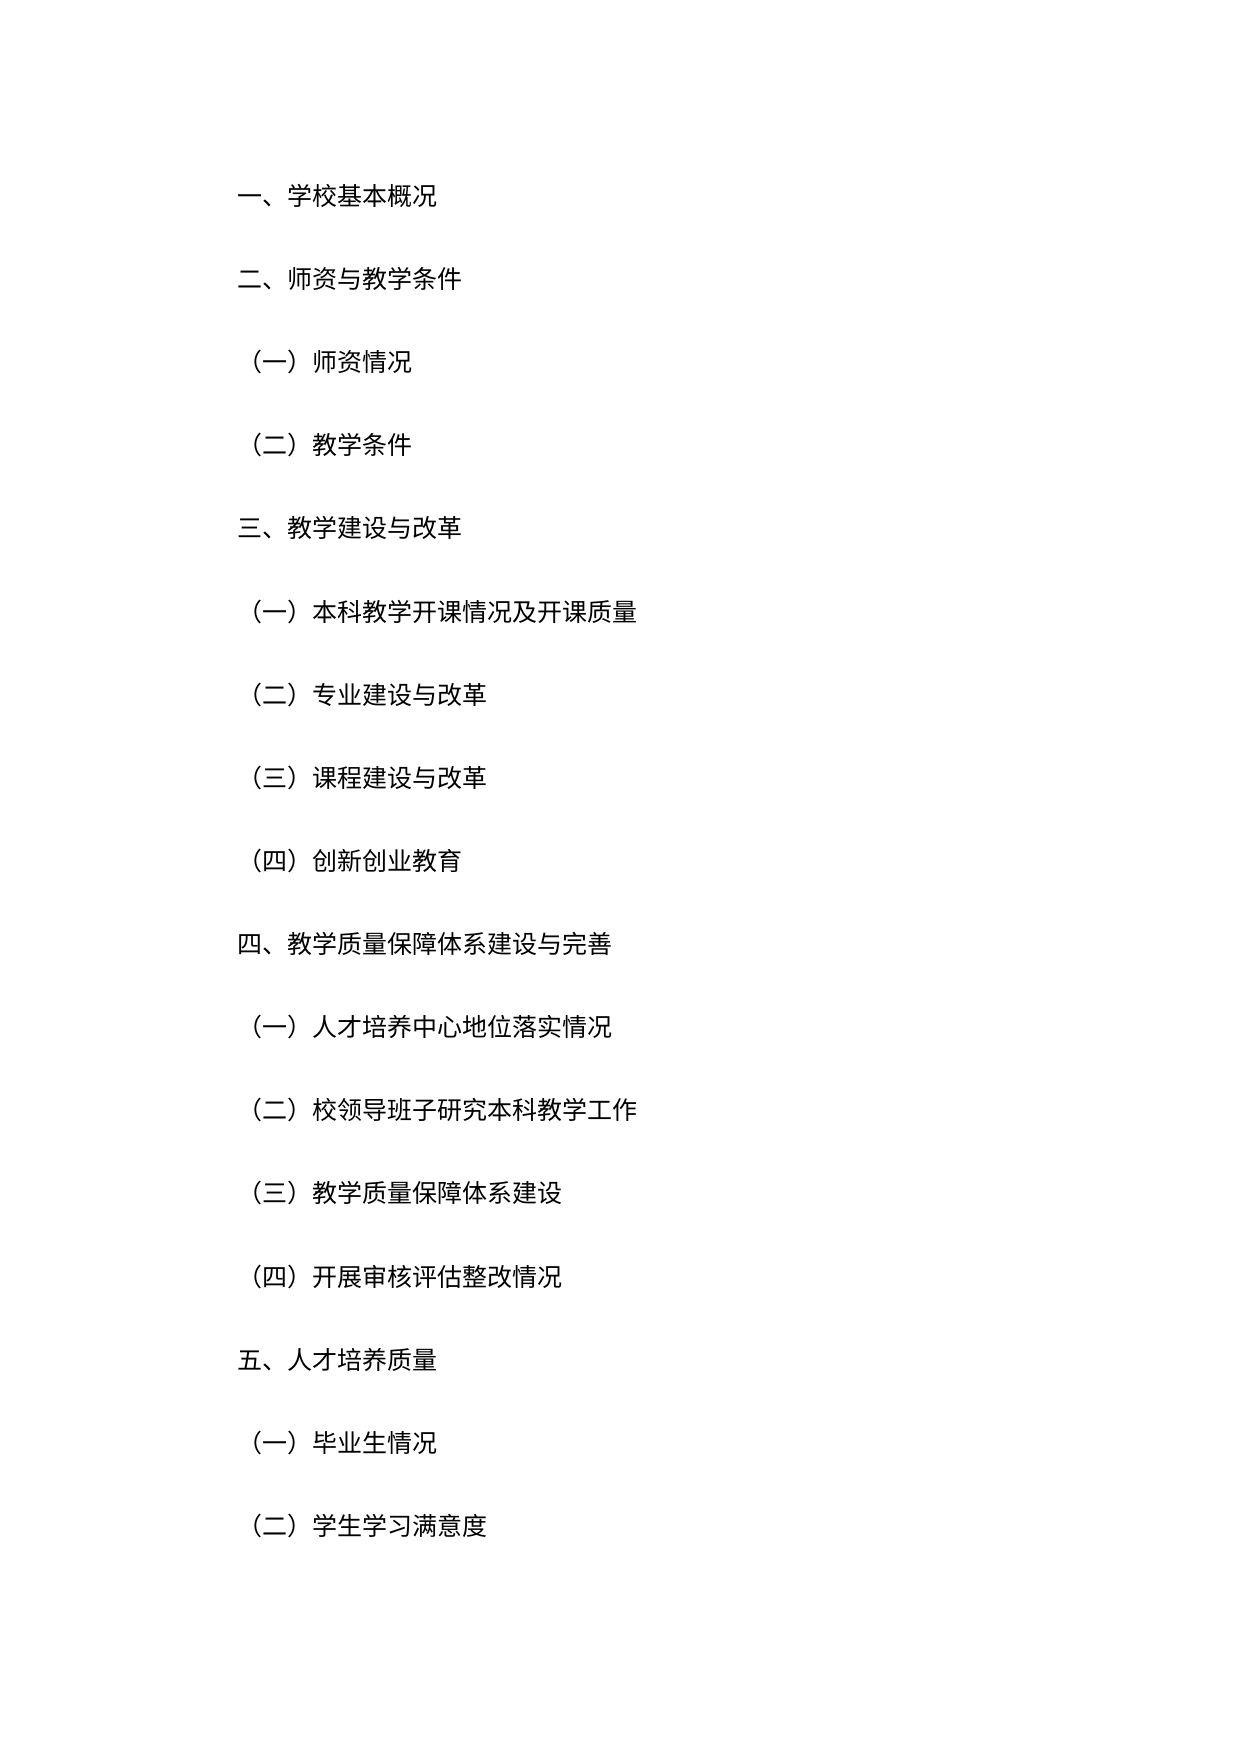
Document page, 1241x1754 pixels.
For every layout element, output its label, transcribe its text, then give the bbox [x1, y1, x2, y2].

text （二）专业建设与改革 [187, 661, 1053, 726]
text （四）创新创业教育 [187, 827, 1053, 892]
text （一）师资情况 [187, 328, 1053, 393]
text （二）校领导班子研究本科教学工作 [187, 1076, 1053, 1141]
text （一）本科教学开课情况及开课质量 [187, 578, 1053, 643]
text 三、教学建设与改革 [187, 494, 1053, 559]
text 一、学校基本概况 [187, 162, 1053, 227]
text （四）开展审核评估整改情况 [187, 1243, 1053, 1308]
text （三）课程建设与改革 [187, 744, 1053, 809]
text （二）学生学习满意度 [187, 1492, 1053, 1557]
text 四、教学质量保障体系建设与完善 [187, 910, 1053, 975]
text （一）毕业生情况 [187, 1409, 1053, 1474]
text （三）教学质量保障体系建设 [187, 1159, 1053, 1224]
text （一）人才培养中心地位落实情况 [187, 993, 1053, 1058]
text 二、师资与教学条件 [187, 245, 1053, 310]
text 五、人才培养质量 [187, 1326, 1053, 1391]
text （二）教学条件 [187, 411, 1053, 476]
